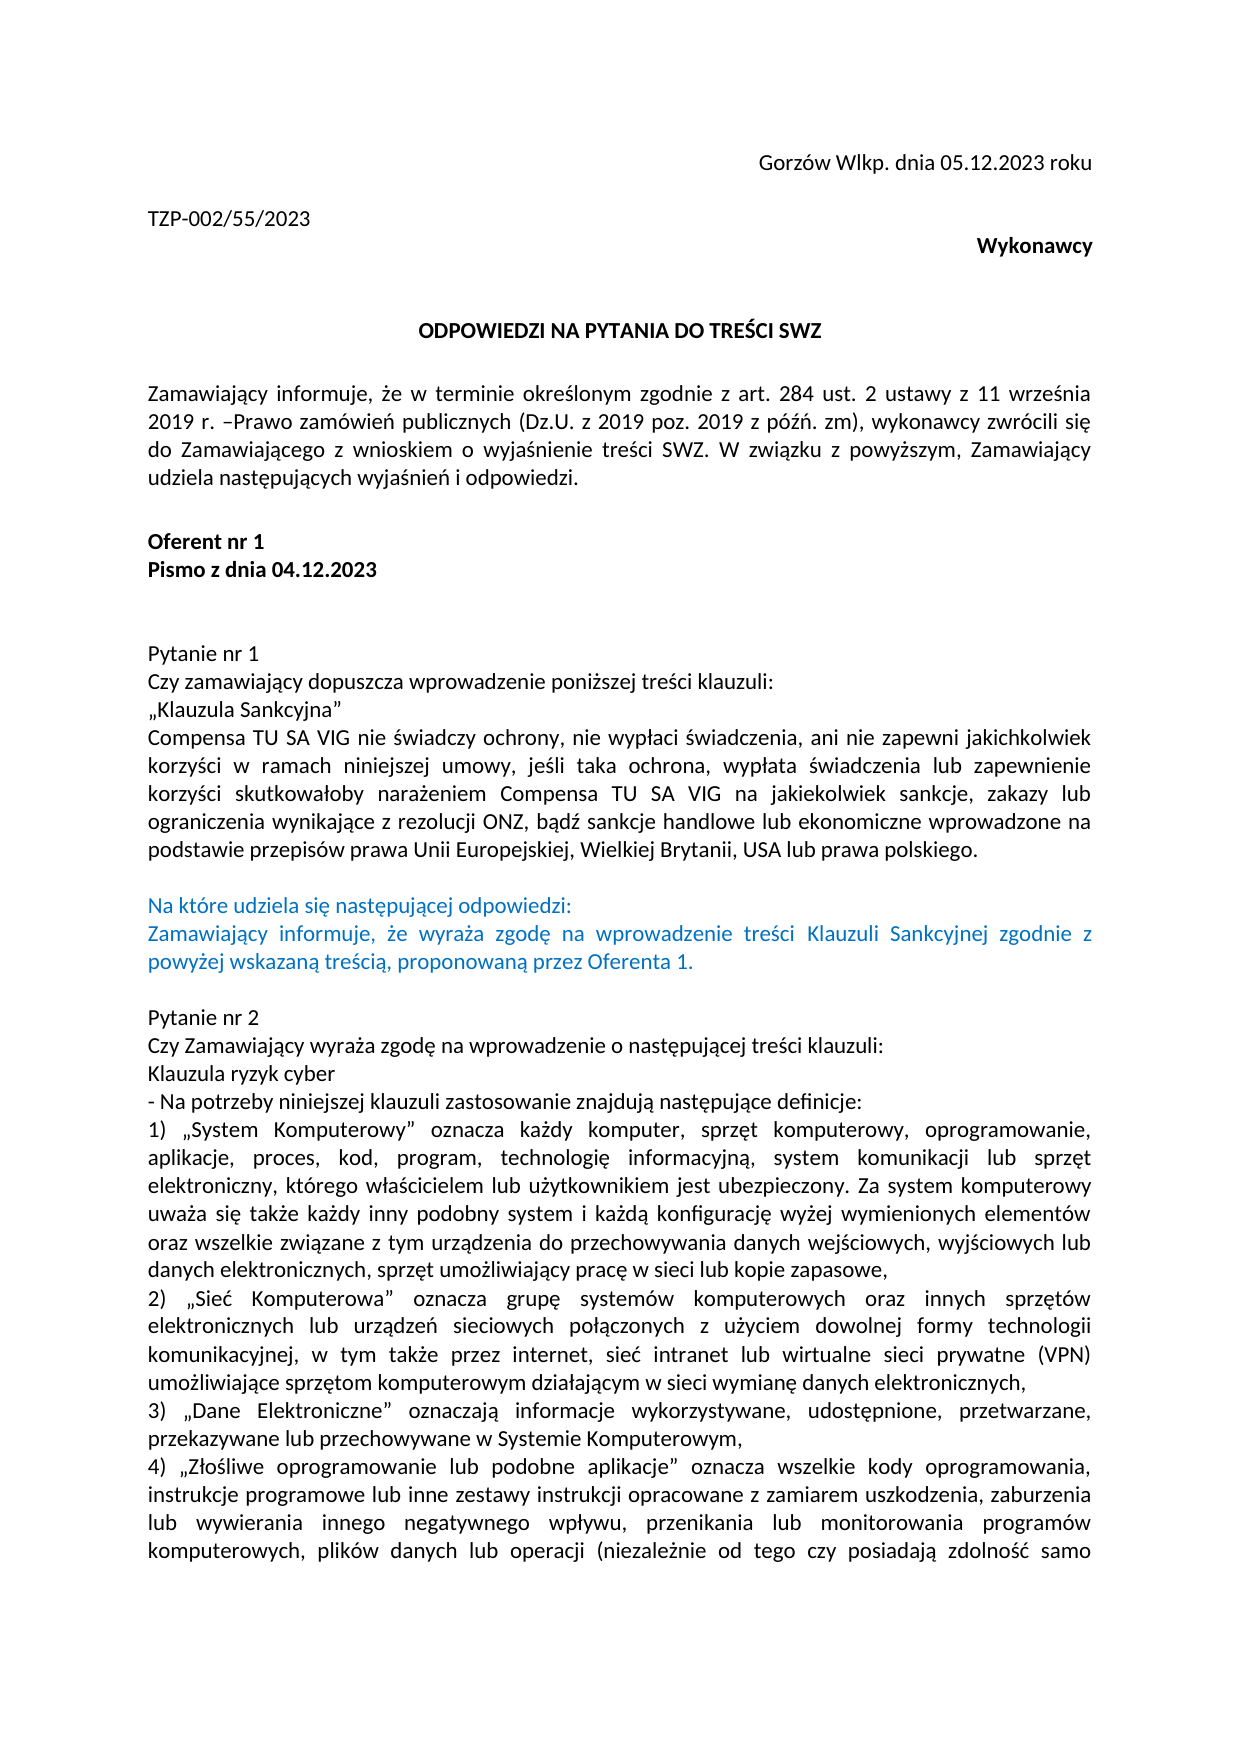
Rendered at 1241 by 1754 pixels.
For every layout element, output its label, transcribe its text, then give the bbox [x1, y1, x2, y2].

text Zamawiający informuje, że wyraża zgodę na wprowadzenie treści Klauzuli Sankcyjnej zgodnie z powyżej wskazaną treścią, proponowaną przez Oferenta 1. [148, 919, 1093, 975]
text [148, 1452, 1093, 1564]
text - Na potrzeby niniejszej klauzuli zastosowanie znajdują następujące definicje: [148, 1087, 1093, 1116]
text Na które udziela się następującej odpowiedzi: [148, 891, 1093, 919]
text TZP-002/55/2023 [148, 204, 1093, 232]
text Pytanie nr 1 [148, 639, 1093, 667]
text Oferent nr 1 [148, 527, 1093, 555]
text Compensa TU SA VIG nie świadczy ochrony, nie wypłaci świadczenia, ani nie zapewni jakichkolwiek korzyści w ramach niniejszej umowy, jeśli taka ochrona, wypłata świadczenia lub zapewnienie korzyści skutkowałoby narażeniem Compensa TU SA VIG na jakiekolwiek sankcje, zakazy lub ograniczenia wynikające z rezolucji ONZ, bądź sankcje handlowe lub ekonomiczne wprowadzone na podstawie przepisów prawa Unii Europejskiej, Wielkiej Brytanii, USA lub prawa polskiego. [148, 723, 1093, 863]
text Klauzula ryzyk cyber [148, 1059, 1093, 1087]
text Czy zamawiający dopuszcza wprowadzenie poniższej treści klauzuli: [148, 667, 1093, 695]
text Czy Zamawiający wyraża zgodę na wprowadzenie o następującej treści klauzuli: [148, 1031, 1093, 1059]
text 1) „System Komputerowy” oznacza każdy komputer, sprzęt komputerowy, oprogramowanie, aplikacje, proces, kod, program, technologię informacyjną, system komunikacji lub sprzęt elektroniczny, którego właścicielem lub użytkownikiem jest ubezpieczony. Za system komputerowy uważa się także każdy inny podobny system i każdą konfigurację wyżej wymienionych elementów oraz wszelkie związane z tym urządzenia do przechowywania danych wejściowych, wyjściowych lub danych elektronicznych, sprzęt umożliwiający pracę w sieci lub kopie zapasowe, [148, 1116, 1093, 1284]
text Wykonawcy [148, 232, 1093, 288]
text Pytanie nr 2 [148, 1003, 1093, 1031]
text 2) „Sieć Komputerowa” oznacza grupę systemów komputerowych oraz innych sprzętów elektronicznych lub urządzeń sieciowych połączonych z użyciem dowolnej formy technologii komunikacyjnej, w tym także przez internet, sieć intranet lub wirtualne sieci prywatne (VPN) umożliwiające sprzętom komputerowym działającym w sieci wymianę danych elektronicznych, [148, 1284, 1093, 1396]
text „Klauzula Sankcyjna” [148, 695, 1093, 723]
text 3) „Dane Elektroniczne” oznaczają informacje wykorzystywane, udostępnione, przetwarzane, przekazywane lub przechowywane w Systemie Komputerowym, [148, 1396, 1093, 1452]
text Zamawiający informuje, że w terminie określonym zgodnie z art. 284 ust. 2 ustawy z 11 września 2019 r. –Prawo zamówień publicznych (Dz.U. z 2019 poz. 2019 z późń. zm), wykonawcy zwrócili się do Zamawiającego z wnioskiem o wyjaśnienie treści SWZ. W związku z powyższym, Zamawiający udziela następujących wyjaśnień i odpowiedzi. [148, 379, 1093, 491]
text Gorzów Wlkp. dnia 05.12.2023 roku [148, 148, 1093, 176]
text ODPOWIEDZI NA PYTANIA DO TREŚCI SWZ [148, 316, 1093, 344]
text Pismo z dnia 04.12.2023 [148, 555, 1093, 583]
